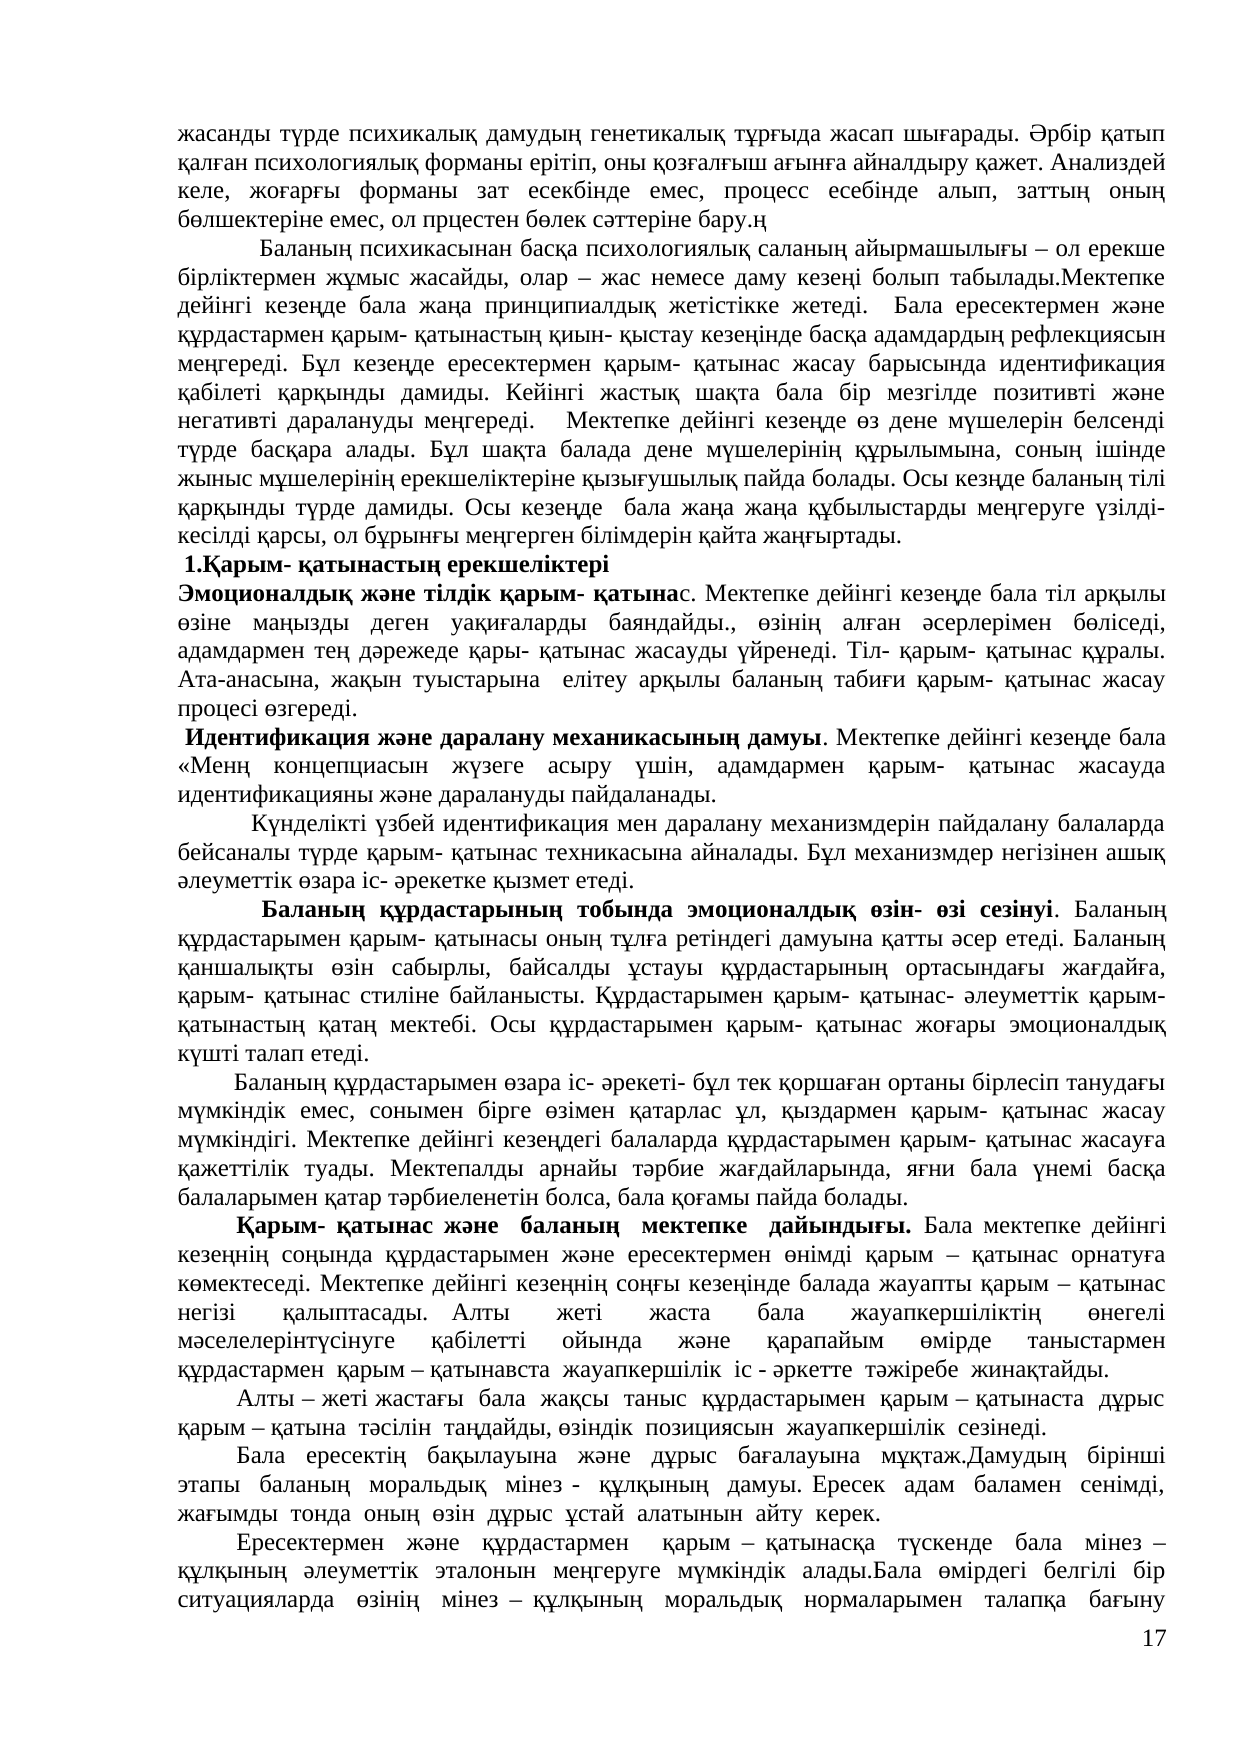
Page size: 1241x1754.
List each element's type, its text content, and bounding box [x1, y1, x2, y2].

text Күнделікті үзбей идентификация мен даралану механизмдерін пайдалану балаларда бейсаналы түрде қарым- қатынас техникасына айналады. Бұл механизмдер негізінен ашық әлеуметтік өзара іс- әрекетке қызмет етеді. [177, 808, 1167, 894]
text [177, 118, 1167, 233]
text Баланың құрдастарының тобында эмоционалдық өзін- өзі сезінуі. Баланың құрдастарымен қарым- қатынасы оның тұлға ретіндегі дамуына қатты әсер етеді. Баланың қаншалықты өзін сабырлы, байсалды ұстауы құрдастарының ортасындағы жағдайға, қарым- қатынас стиліне байланысты. Құрдастарымен қарым- қатынас- әлеуметтік қарым- қатынастың қатаң мектебі. Осы құрдастарымен қарым- қатынас жоғары эмоционалдық күшті талап етеді. [177, 894, 1167, 1067]
text Баланың психикасынан басқа психологиялық саланың айырмашылығы – ол ерекше бірліктермен жұмыс жасайды, олар – жас немесе даму кезеңі болып табылады.Мектепке дейінгі кезеңде бала жаңа принципиалдық жетістікке жетеді. Бала ересектермен және құрдастармен қарым- қатынастың қиын- қыстау кезеңінде басқа адамдардың рефлекциясын меңгереді. Бұл кезеңде ересектермен қарым- қатынас жасау барысында идентификация қабілеті қарқынды дамиды. Кейінгі жастық шақта бала бір мезгілде позитивті және негативті даралануды меңгереді. Мектепке дейінгі кезеңде өз дене мүшелерін белсенді түрде басқара алады. Бұл шақта балада дене мүшелерінің құрылымына, соның ішінде жыныс мұшелерінің ерекшеліктеріне қызығушылық пайда болады. Осы кезңде баланың тілі қарқынды түрде дамиды. Осы кезеңде бала жаңа жаңа құбылыстарды меңгеруге үзілді- кесілді қарсы, ол бұрынғы меңгерген білімдерін қайта жаңғыртады. [177, 233, 1167, 549]
text Алты – жеті жастағы бала жақсы таныс құрдастарымен қарым – қатынаста дұрыс қарым – қатына тәсілін таңдайды, өзіндік позициясын жауапкершілік сезінеді. [177, 1383, 1167, 1441]
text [177, 1527, 1167, 1613]
text Идентификация және даралану механикасының дамуы. Мектепке дейінгі кезеңде бала «Менң концепциасын жүзеге асыру үшін, адамдармен қарым- қатынас жасауда идентификацияны және даралануды пайдаланады. [177, 722, 1167, 808]
text Бала ересектің бақылауына және дұрыс бағалауына мұқтаж.Дамудың бірінші этапы баланың моральдық мінез - құлқының дамуы. Ересек адам баламен сенімді, жағымды тонда оның өзін дұрыс ұстай алатынын айту керек. [177, 1441, 1167, 1527]
text Эмоционалдық және тілдік қарым- қатынас. Мектепке дейінгі кезеңде бала тіл арқылы өзіне маңызды деген уақиғаларды баяндайды., өзінің алған әсерлерімен бөліседі, адамдармен тең дәрежеде қары- қатынас жасауды үйренеді. Тіл- қарым- қатынас құралы. Ата-анасына, жақын туыстарына елітеу арқылы баланың табиғи қарым- қатынас жасау процесі өзгереді. [177, 578, 1167, 722]
text Баланың құрдастарымен өзара іс- әрекеті- бұл тек қоршаған ортаны бірлесіп танудағы мүмкіндік емес, сонымен бірге өзімен қатарлас ұл, қыздармен қарым- қатынас жасау мүмкіндігі. Мектепке дейінгі кезеңдегі балаларда құрдастарымен қарым- қатынас жасауға қажеттілік туады. Мектепалды арнайы тәрбие жағдайларында, яғни бала үнемі басқа балаларымен қатар тәрбиеленетін болса, бала қоғамы пайда болады. [177, 1067, 1167, 1211]
text Қарым- қатынас және баланың мектепке дайындығы. Бала мектепке дейінгі кезеңнің соңында құрдастарымен және ересектермен өнімді қарым – қатынас орнатуға көмектеседі. Мектепке дейінгі кезеңнің соңғы кезеңінде балада жауапты қарым – қатынас негізі қалыптасады. Алты жеті жаста бала жауапкершіліктің өнегелі мәселелерінтүсінуге қабілетті ойында және қарапайым өмірде таныстармен құрдастармен қарым – қатынавста жауапкершілік іс - әркетте тәжіребе жинақтайды. [177, 1211, 1167, 1383]
text 1.Қарым- қатынастың ерекшеліктері [177, 549, 1167, 578]
